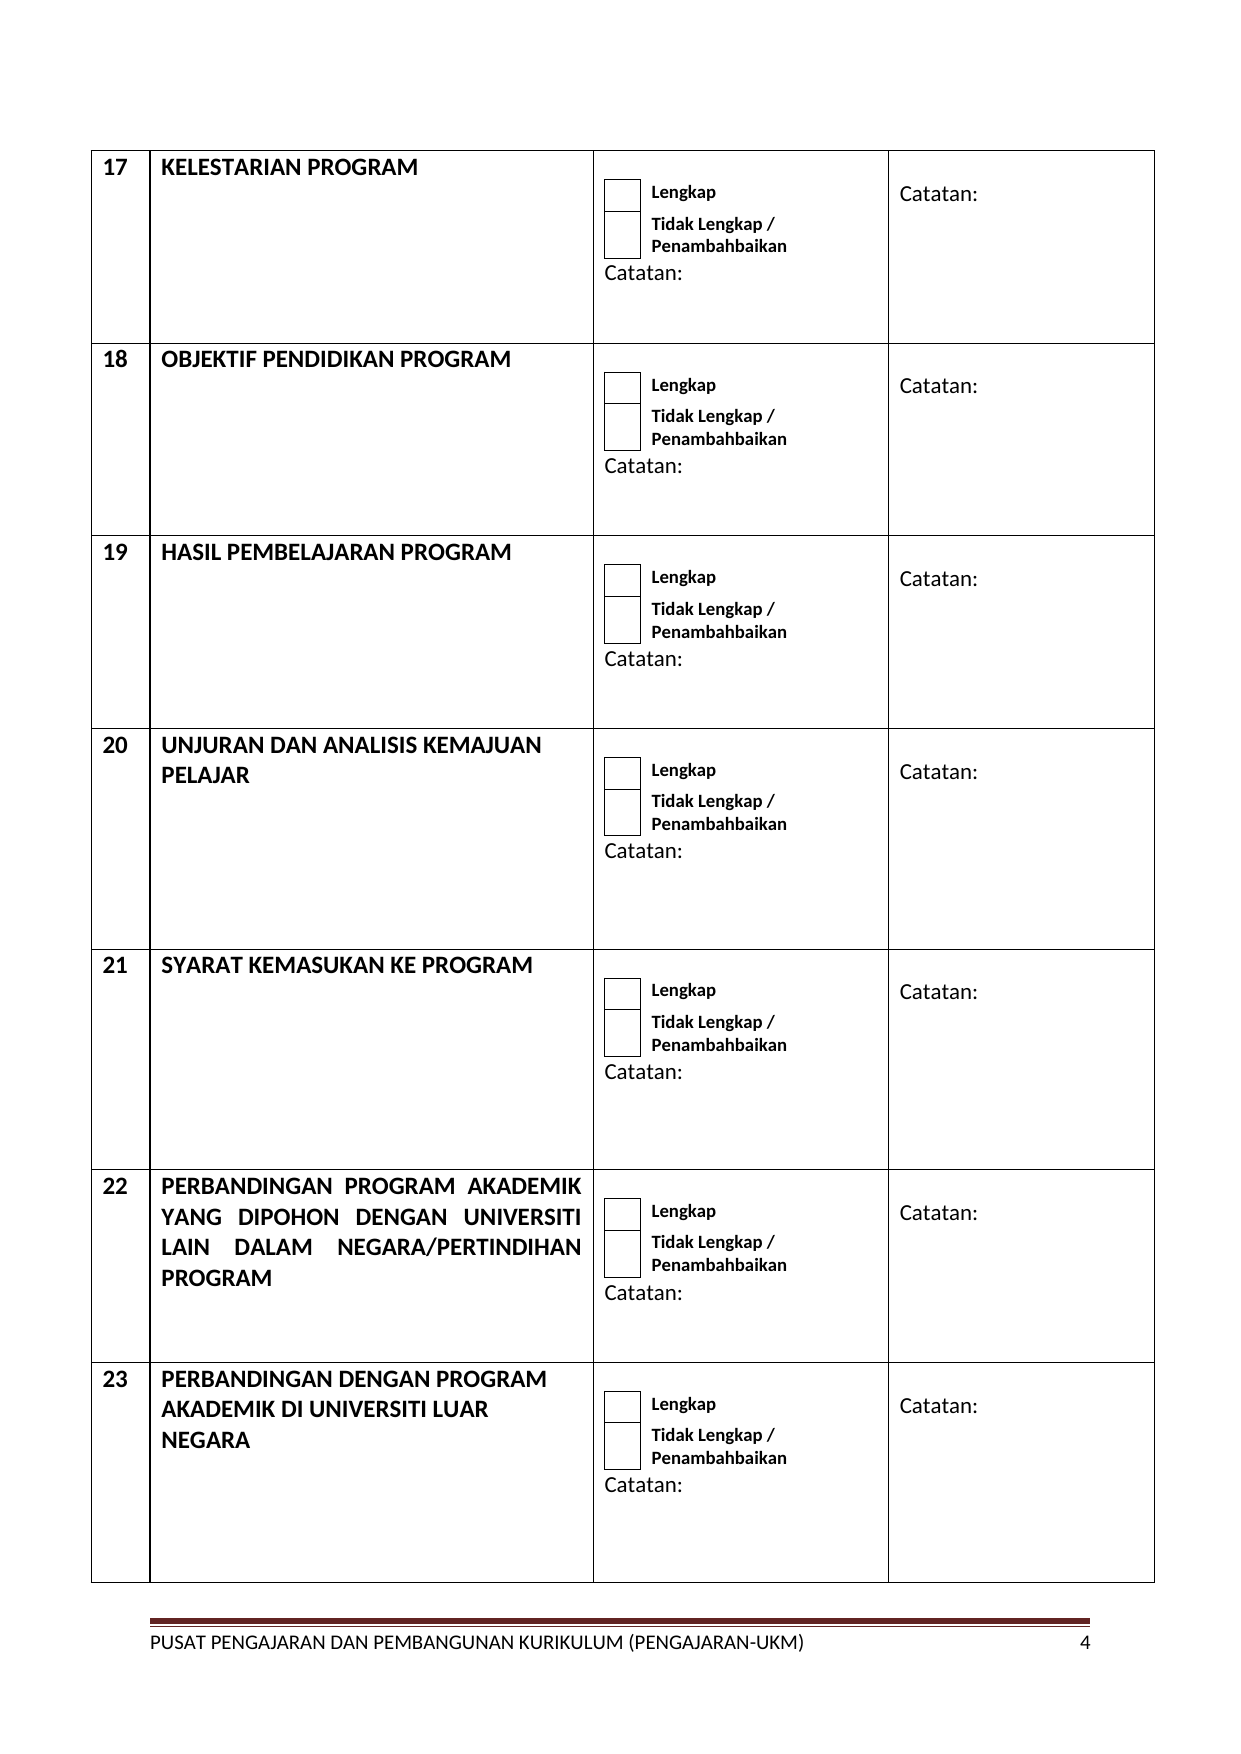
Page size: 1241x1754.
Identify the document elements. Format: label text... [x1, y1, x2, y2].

table_cell 20 [92, 729, 149, 948]
table_cell 19 [92, 536, 149, 728]
table_cell Catatan: [889, 344, 1154, 535]
table_cell Catatan: [889, 151, 1154, 343]
table_cell Catatan: [889, 1363, 1154, 1582]
table_cell UNJURAN DAN ANALISIS KEMAJUAN PELAJAR [151, 729, 593, 948]
table_cell 22 [92, 1170, 149, 1362]
table_cell Catatan: [889, 729, 1154, 948]
table_cell HASIL PEMBELAJARAN PROGRAM [151, 536, 593, 728]
table_cell 23 [92, 1363, 149, 1582]
table_cell Catatan: [594, 536, 888, 728]
table_cell Catatan: [594, 729, 888, 948]
table_cell 17 [92, 151, 149, 343]
table_cell PERBANDINGAN PROGRAM AKADEMIK YANG DIPOHON DENGAN UNIVERSITI LAIN DALAM NEGARA/PERTINDIHAN PROGRAM [151, 1170, 593, 1362]
table_cell Catatan: [594, 950, 888, 1169]
table_cell Catatan: [594, 151, 888, 343]
table_cell Catatan: [594, 1363, 888, 1582]
table_cell Catatan: [594, 344, 888, 535]
table_cell 18 [92, 344, 149, 535]
table_cell SYARAT KEMASUKAN KE PROGRAM [151, 950, 593, 1169]
table_cell 21 [92, 950, 149, 1169]
table_cell KELESTARIAN PROGRAM [151, 151, 593, 343]
table_cell Catatan: [889, 950, 1154, 1169]
table_cell Catatan: [889, 1170, 1154, 1362]
table_cell Catatan: [594, 1170, 888, 1362]
table_cell OBJEKTIF PENDIDIKAN PROGRAM [151, 344, 593, 535]
table_cell PERBANDINGAN DENGAN PROGRAM AKADEMIK DI UNIVERSITI LUAR NEGARA [151, 1363, 593, 1582]
table_cell Catatan: [889, 536, 1154, 728]
